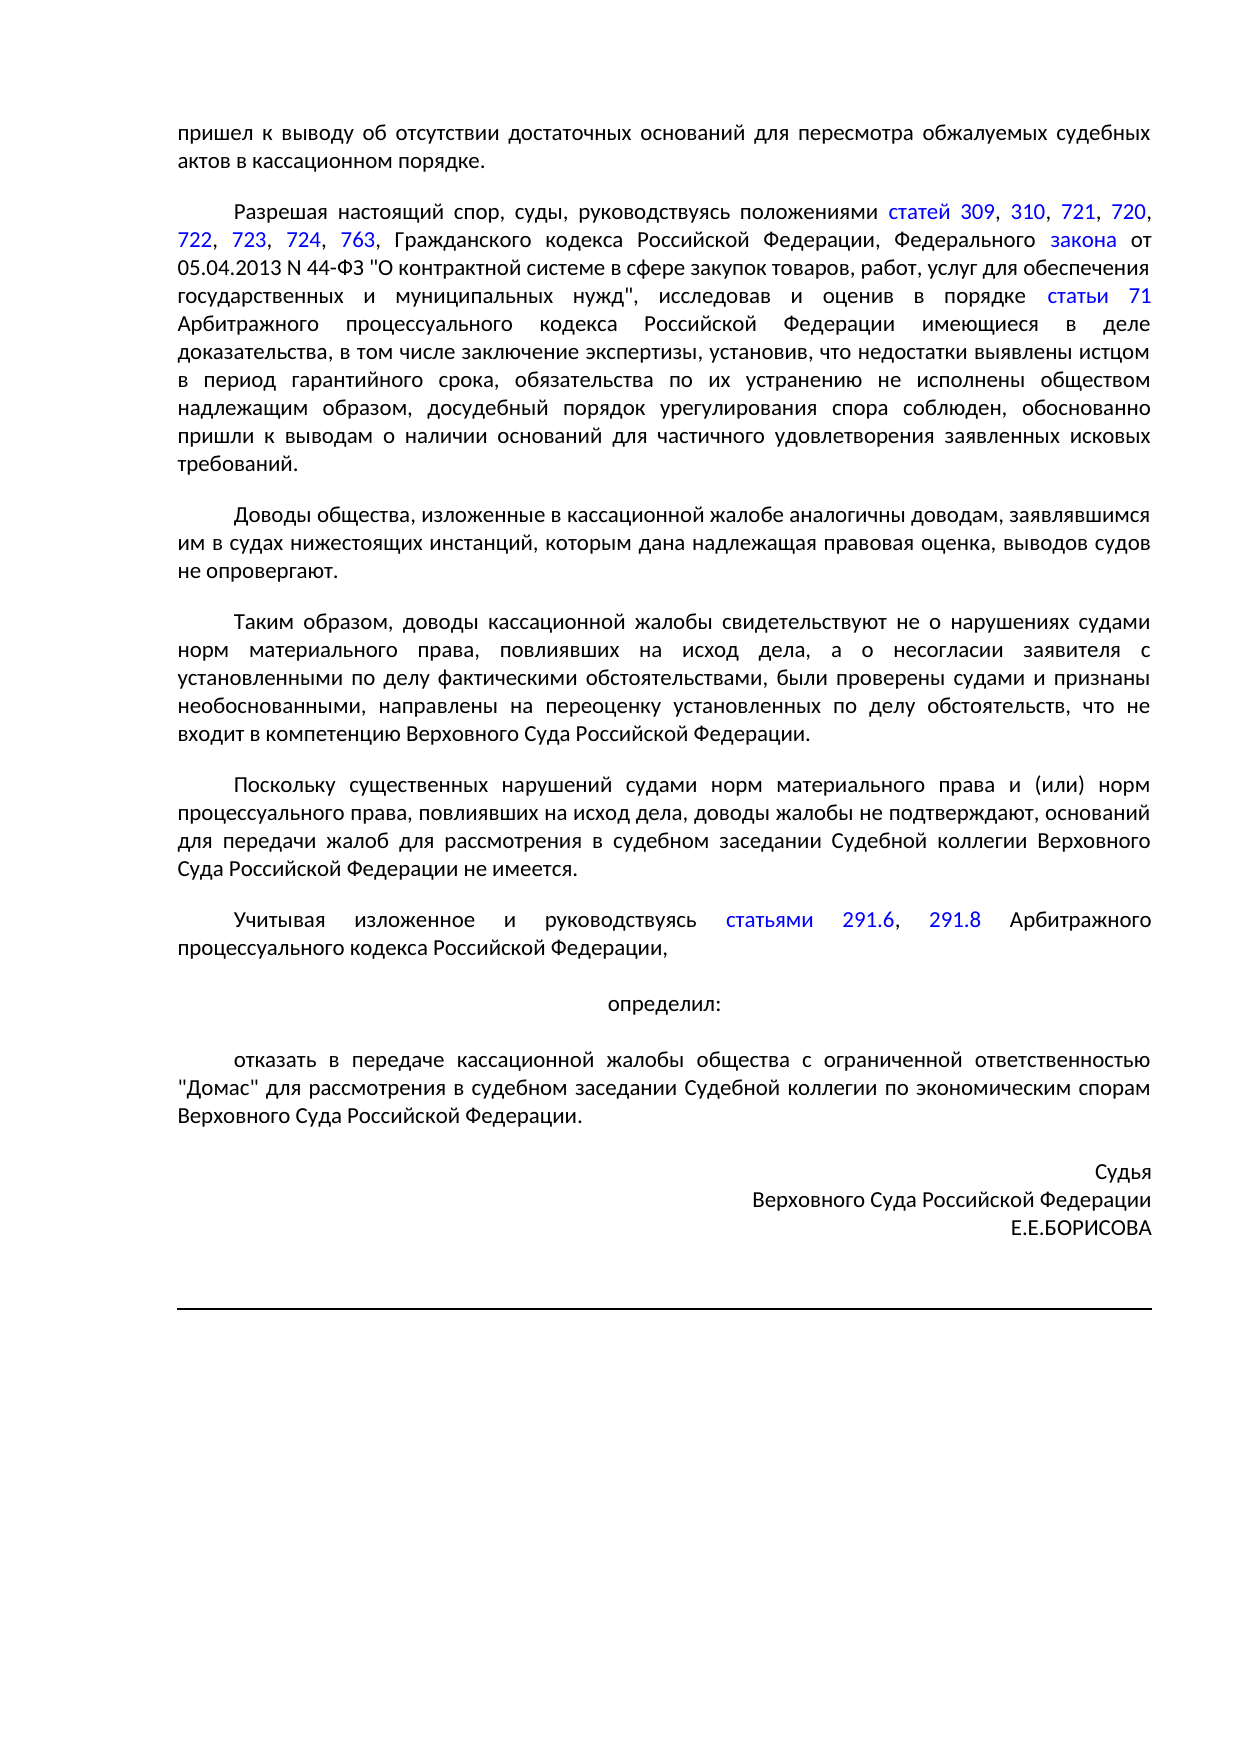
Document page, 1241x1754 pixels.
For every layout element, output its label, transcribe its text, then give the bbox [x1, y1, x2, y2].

text Судья [177, 1157, 1152, 1185]
text Поскольку существенных нарушений судами норм материального права и (или) норм процессуального права, повлиявших на исход дела, доводы жалобы не подтверждают, оснований для передачи жалоб для рассмотрения в судебном заседании Судебной коллегии Верховного Суда Российской Федерации не имеется. [177, 770, 1152, 882]
text отказать в передаче кассационной жалобы общества с ограниченной ответственностью "Домас" для рассмотрения в судебном заседании Судебной коллегии по экономическим спорам Верховного Суда Российской Федерации. [177, 1045, 1152, 1129]
text Разрешая настоящий спор, суды, руководствуясь положениями статей 309, 310, 721, 720, 722, 723, 724, 763, Гражданского кодекса Российской Федерации, Федерального закона от 05.04.2013 N 44-ФЗ "О контрактной системе в сфере закупок товаров, работ, услуг для обеспечения государственных и муниципальных нужд", исследовав и оценив в порядке статьи 71 Арбитражного процессуального кодекса Российской Федерации имеющиеся в деле доказательства, в том числе заключение экспертизы, установив, что недостатки выявлены истцом в период гарантийного срока, обязательства по их устранению не исполнены обществом надлежащим образом, досудебный порядок урегулирования спора соблюден, обоснованно пришли к выводам о наличии оснований для частичного удовлетворения заявленных исковых требований. [177, 197, 1152, 477]
text Доводы общества, изложенные в кассационной жалобе аналогичны доводам, заявлявшимся им в судах нижестоящих инстанций, которым дана надлежащая правовая оценка, выводов судов не опровергают. [177, 500, 1152, 584]
text Верховного Суда Российской Федерации [177, 1185, 1152, 1213]
text Учитывая изложенное и руководствуясь статьями 291.6, 291.8 Арбитражного процессуального кодекса Российской Федерации, [177, 905, 1152, 961]
text Е.Е.БОРИСОВА [177, 1213, 1152, 1241]
text Таким образом, доводы кассационной жалобы свидетельствуют не о нарушениях судами норм материального права, повлиявших на исход дела, а о несогласии заявителя с установленными по делу фактическими обстоятельствами, были проверены судами и признаны необоснованными, направлены на переоценку установленных по делу обстоятельств, что не входит в компетенцию Верховного Суда Российской Федерации. [177, 607, 1152, 747]
text определил: [177, 989, 1152, 1017]
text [177, 118, 1152, 174]
